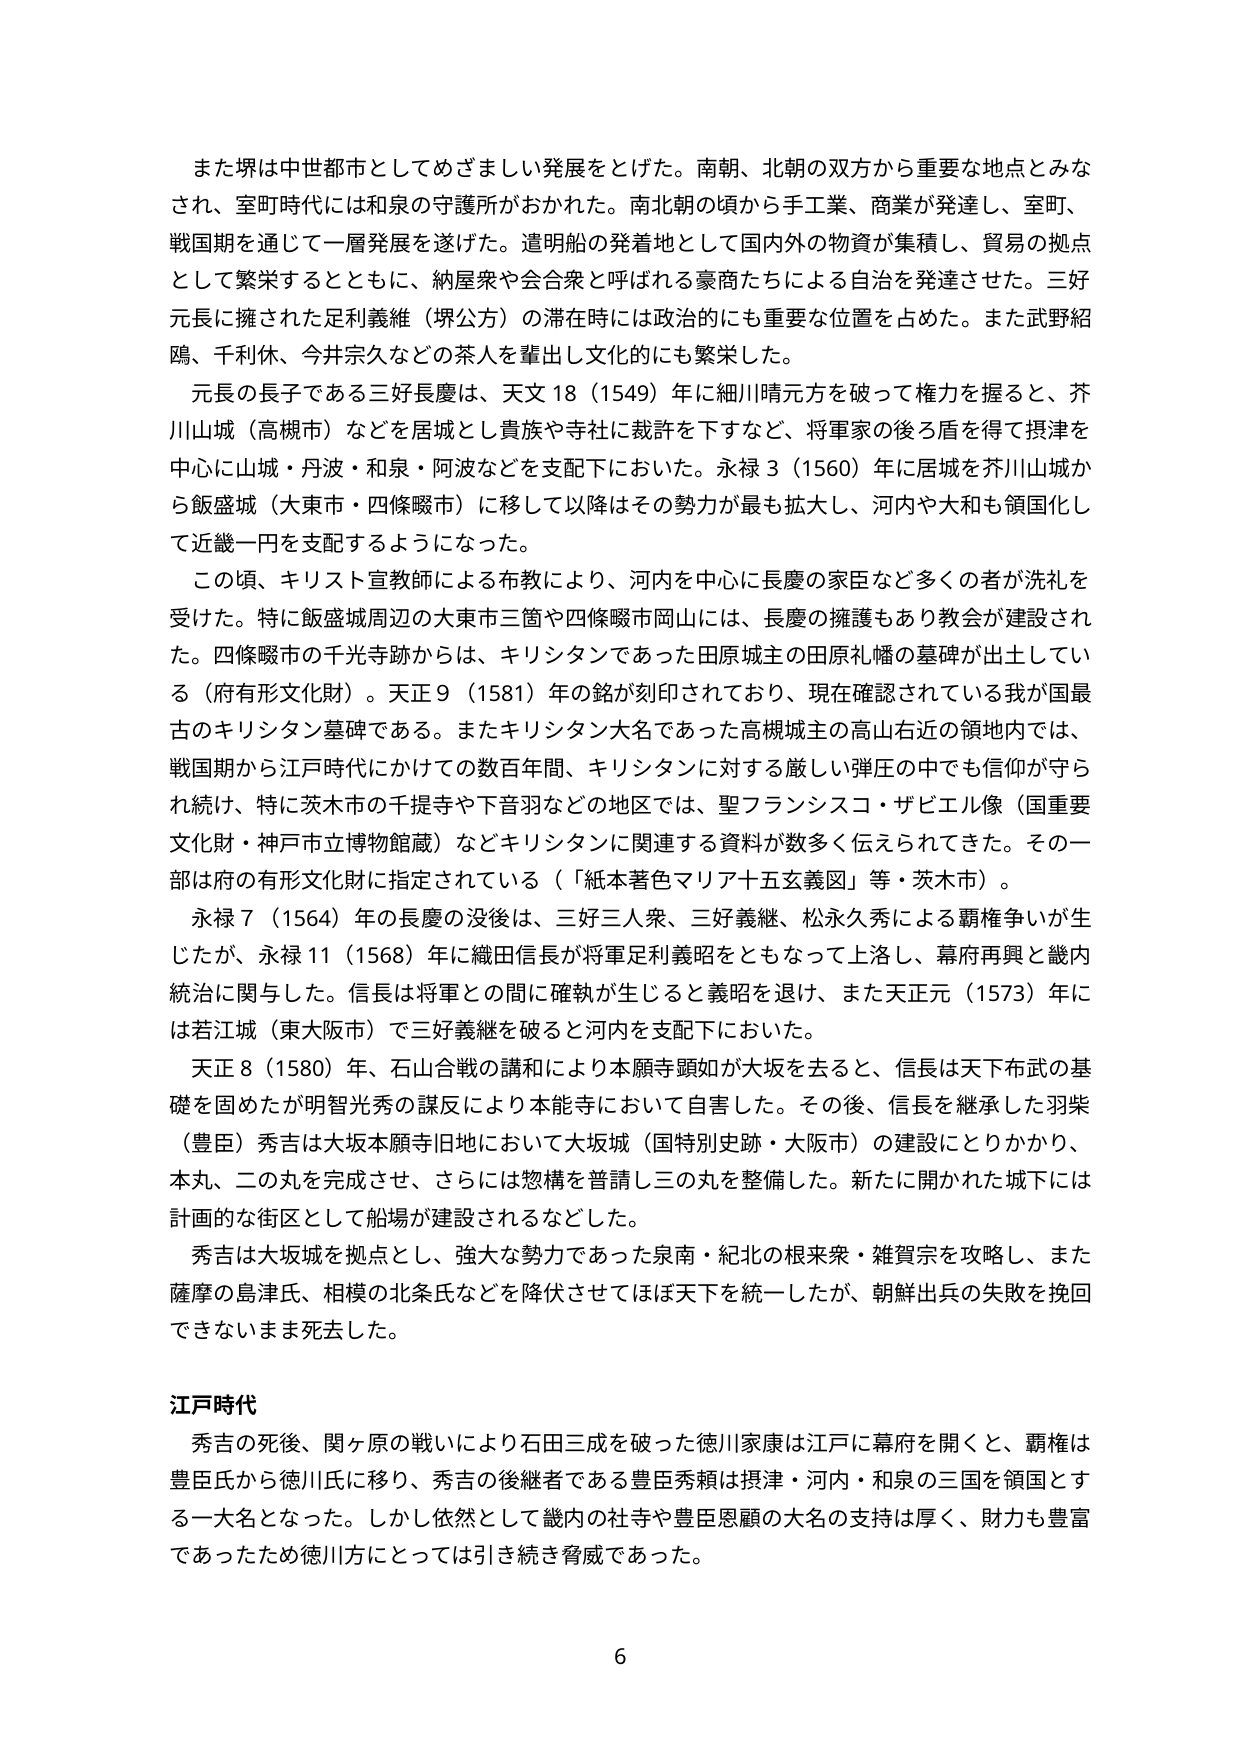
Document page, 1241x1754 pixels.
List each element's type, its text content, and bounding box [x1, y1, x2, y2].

text 永禄７（1564）年の長慶の没後は、三好三人衆、三好義継、松永久秀による覇権争いが生じたが、永禄11（1568）年に織田信長が将軍足利義昭をともなって上洛し、幕府再興と畿内統治に関与した。信長は将軍との間に確執が生じると義昭を退け、また天正元（1573）年には若江城（東大阪市）で三好義継を破ると河内を支配下においた。 [169, 898, 1092, 1048]
text 元長の長子である三好長慶は、天文18（1549）年に細川晴元方を破って権力を握ると、芥川山城（高槻市）などを居城とし貴族や寺社に裁許を下すなど、将軍家の後ろ盾を得て摂津を中心に山城・丹波・和泉・阿波などを支配下においた。永禄3（1560）年に居城を芥川山城から飯盛城（大東市・四條畷市）に移して以降はその勢力が最も拡大し、河内や大和も領国化して近畿一円を支配するようになった。 [169, 373, 1092, 560]
text 江戸時代 [148, 1385, 1092, 1423]
text この頃、キリスト宣教師による布教により、河内を中心に長慶の家臣など多くの者が洗礼を受けた。特に飯盛城周辺の大東市三箇や四條畷市岡山には、長慶の擁護もあり教会が建設された。四條畷市の千光寺跡からは、キリシタンであった田原城主の田原礼幡の墓碑が出土している（府有形文化財）。天正９（1581）年の銘が刻印されており、現在確認されている我が国最古のキリシタン墓碑である。またキリシタン大名であった高槻城主の高山右近の領地内では、戦国期から江戸時代にかけての数百年間、キリシタンに対する厳しい弾圧の中でも信仰が守られ続け、特に茨木市の千提寺や下音羽などの地区では、聖フランシスコ・ザビエル像（国重要文化財・神戸市立博物館蔵）などキリシタンに関連する資料が数多く伝えられてきた。その一部は府の有形文化財に指定されている（「紙本著色マリア十五玄義図」等・茨木市）。 [169, 560, 1092, 898]
text また堺は中世都市としてめざましい発展をとげた。南朝、北朝の双方から重要な地点とみなされ、室町時代には和泉の守護所がおかれた。南北朝の頃から手工業、商業が発達し、室町、戦国期を通じて一層発展を遂げた。遣明船の発着地として国内外の物資が集積し、貿易の拠点として繁栄するとともに、納屋衆や会合衆と呼ばれる豪商たちによる自治を発達させた。三好元長に擁された足利義維（堺公方）の滞在時には政治的にも重要な位置を占めた。また武野紹鴎、千利休、今井宗久などの茶人を輩出し文化的にも繁栄した。 [169, 148, 1092, 373]
text 天正8（1580）年、石山合戦の講和により本願寺顕如が大坂を去ると、信長は天下布武の基礎を固めたが明智光秀の謀反により本能寺において自害した。その後、信長を継承した羽柴（豊臣）秀吉は大坂本願寺旧地において大坂城（国特別史跡・大阪市）の建設にとりかかり、本丸、二の丸を完成させ、さらには惣構を普請し三の丸を整備した。新たに開かれた城下には計画的な街区として船場が建設されるなどした。 [169, 1048, 1092, 1235]
text 秀吉は大坂城を拠点とし、強大な勢力であった泉南・紀北の根来衆・雑賀宗を攻略し、また薩摩の島津氏、相模の北条氏などを降伏させてほぼ天下を統一したが、朝鮮出兵の失敗を挽回できないまま死去した。 [169, 1235, 1092, 1348]
text 秀吉の死後、関ヶ原の戦いにより石田三成を破った徳川家康は江戸に幕府を開くと、覇権は豊臣氏から徳川氏に移り、秀吉の後継者である豊臣秀頼は摂津・河内・和泉の三国を領国とする一大名となった。しかし依然として畿内の社寺や豊臣恩顧の大名の支持は厚く、財力も豊富であったため徳川方にとっては引き続き脅威であった。 [169, 1423, 1092, 1573]
